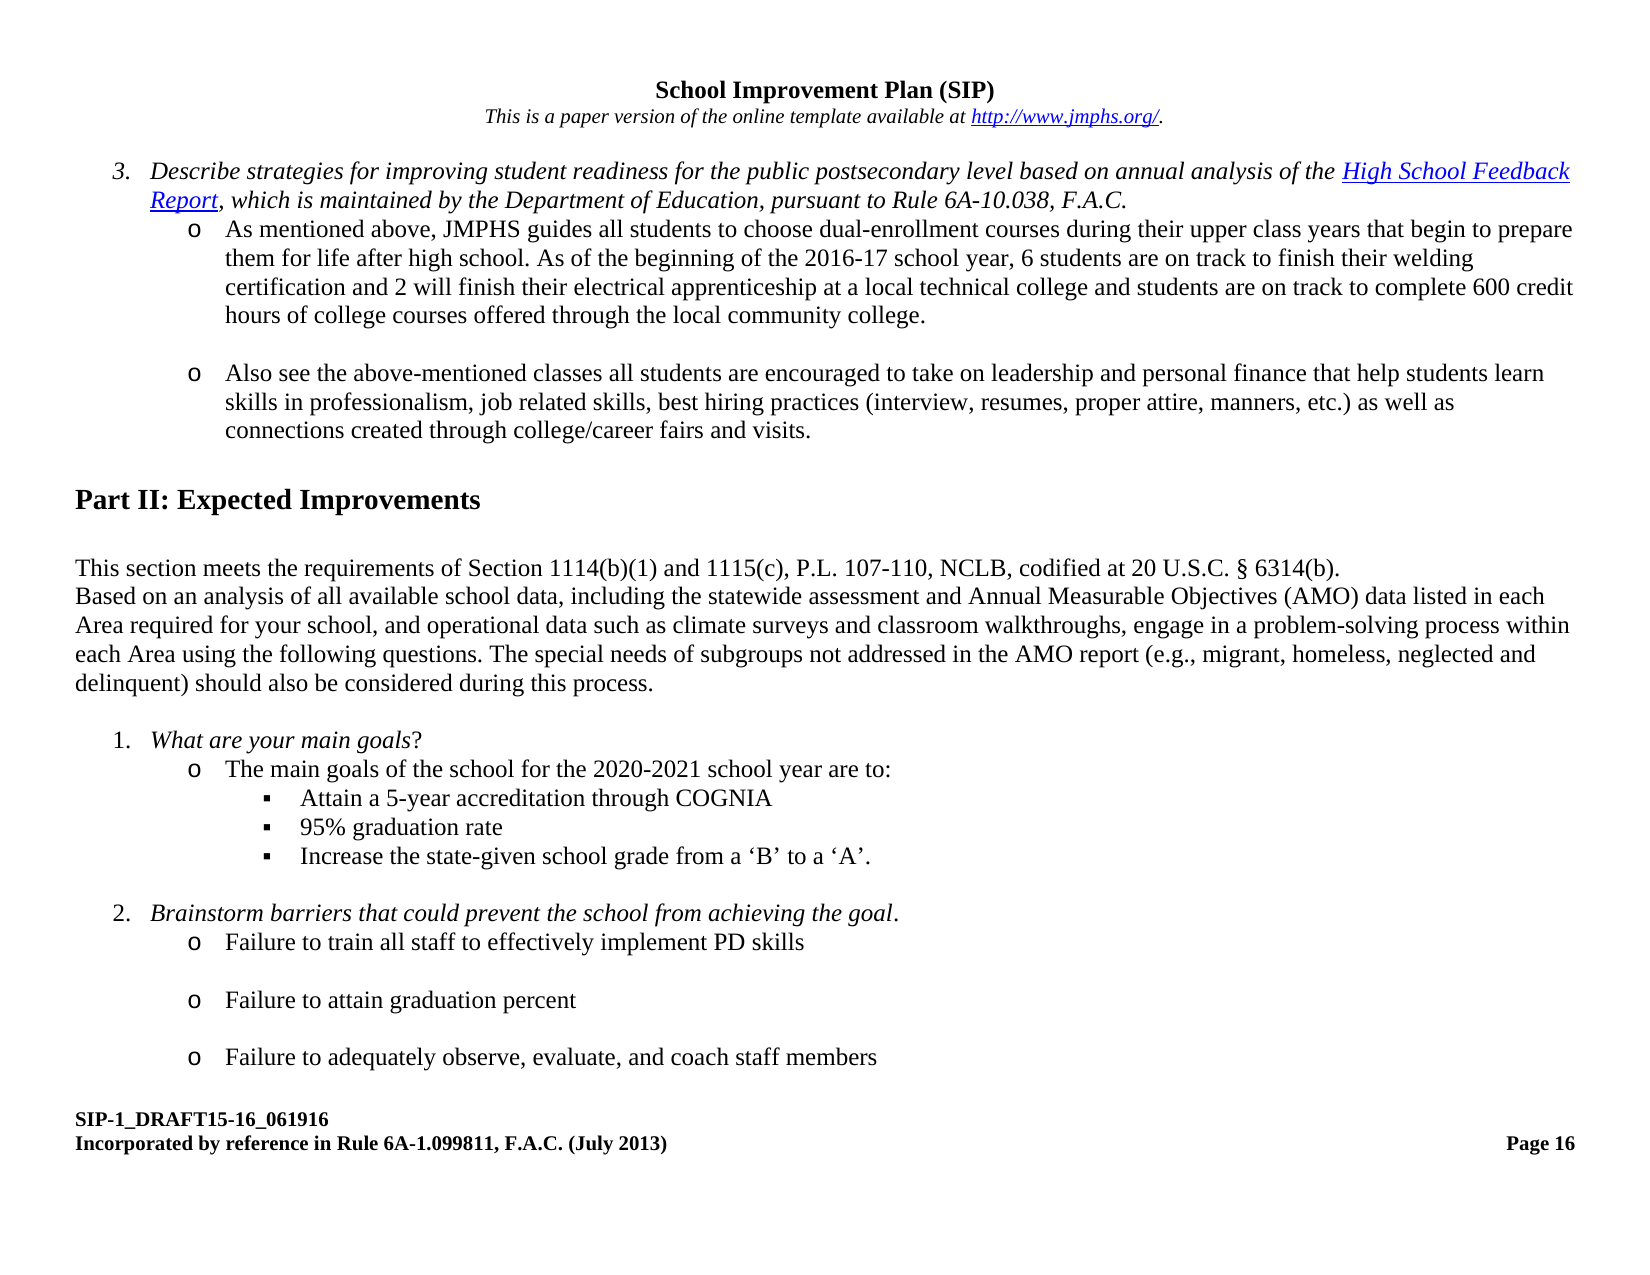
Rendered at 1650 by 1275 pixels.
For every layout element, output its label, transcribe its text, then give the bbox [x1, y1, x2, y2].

list Failure to train all staff to effectively implement PD skills [187, 927, 1575, 956]
list Also see the above-mentioned classes all students are encouraged to take on leadership and personal finance that help students learn skills in professionalism, job related skills, best hiring practices (interview, resumes, proper attire, manners, etc.) as well as connections created through college/career fairs and visits. [187, 358, 1575, 444]
list Brainstorm barriers that could prevent the school from achieving the goal. [112, 898, 1575, 927]
list Increase the state-given school grade from a ‘B’ to a ‘A’. [262, 841, 1575, 869]
list Describe strategies for improving student readiness for the public postsecondary level based on annual analysis of the High School Feedback Report, which is maintained by the Department of Education, pursuant to Rule 6A-10.038, F.A.C. [112, 157, 1575, 214]
list Failure to attain graduation percent [187, 984, 1575, 1013]
text This section meets the requirements of Section 1114(b)(1) and 1115(c), P.L. 107-110, NCLB, codified at 20 U.S.C. § 6314(b). [75, 553, 1575, 582]
list 95% graduation rate [262, 812, 1575, 841]
text Based on an analysis of all available school data, including the statewide assessment and Annual Measurable Objectives (AMO) data listed in each Area required for your school, and operational data such as climate surveys and classroom walkthroughs, engage in a problem-solving process within each Area using the following questions. The special needs of subgroups not addressed in the AMO report (e.g., migrant, homeless, neglected and delinquent) should also be considered during this process. [75, 582, 1575, 697]
list Failure to adequately observe, evaluate, and coach staff members [187, 1042, 1575, 1071]
list As mentioned above, JMPHS guides all students to choose dual-enrollment courses during their upper class years that begin to prepare them for life after high school. As of the beginning of the 2016-17 school year, 6 students are on track to finish their welding certification and 2 will finish their electrical apprenticeship at a local technical college and students are on track to complete 600 credit hours of college courses offered through the local community college. [187, 214, 1575, 329]
list The main goals of the school for the 2020-2021 school year are to: [187, 754, 1575, 783]
subtitle Part II: Expected Improvements [75, 482, 1575, 515]
list What are your main goals? [112, 725, 1575, 754]
list Attain a 5-year accreditation through COGNIA [262, 783, 1575, 812]
